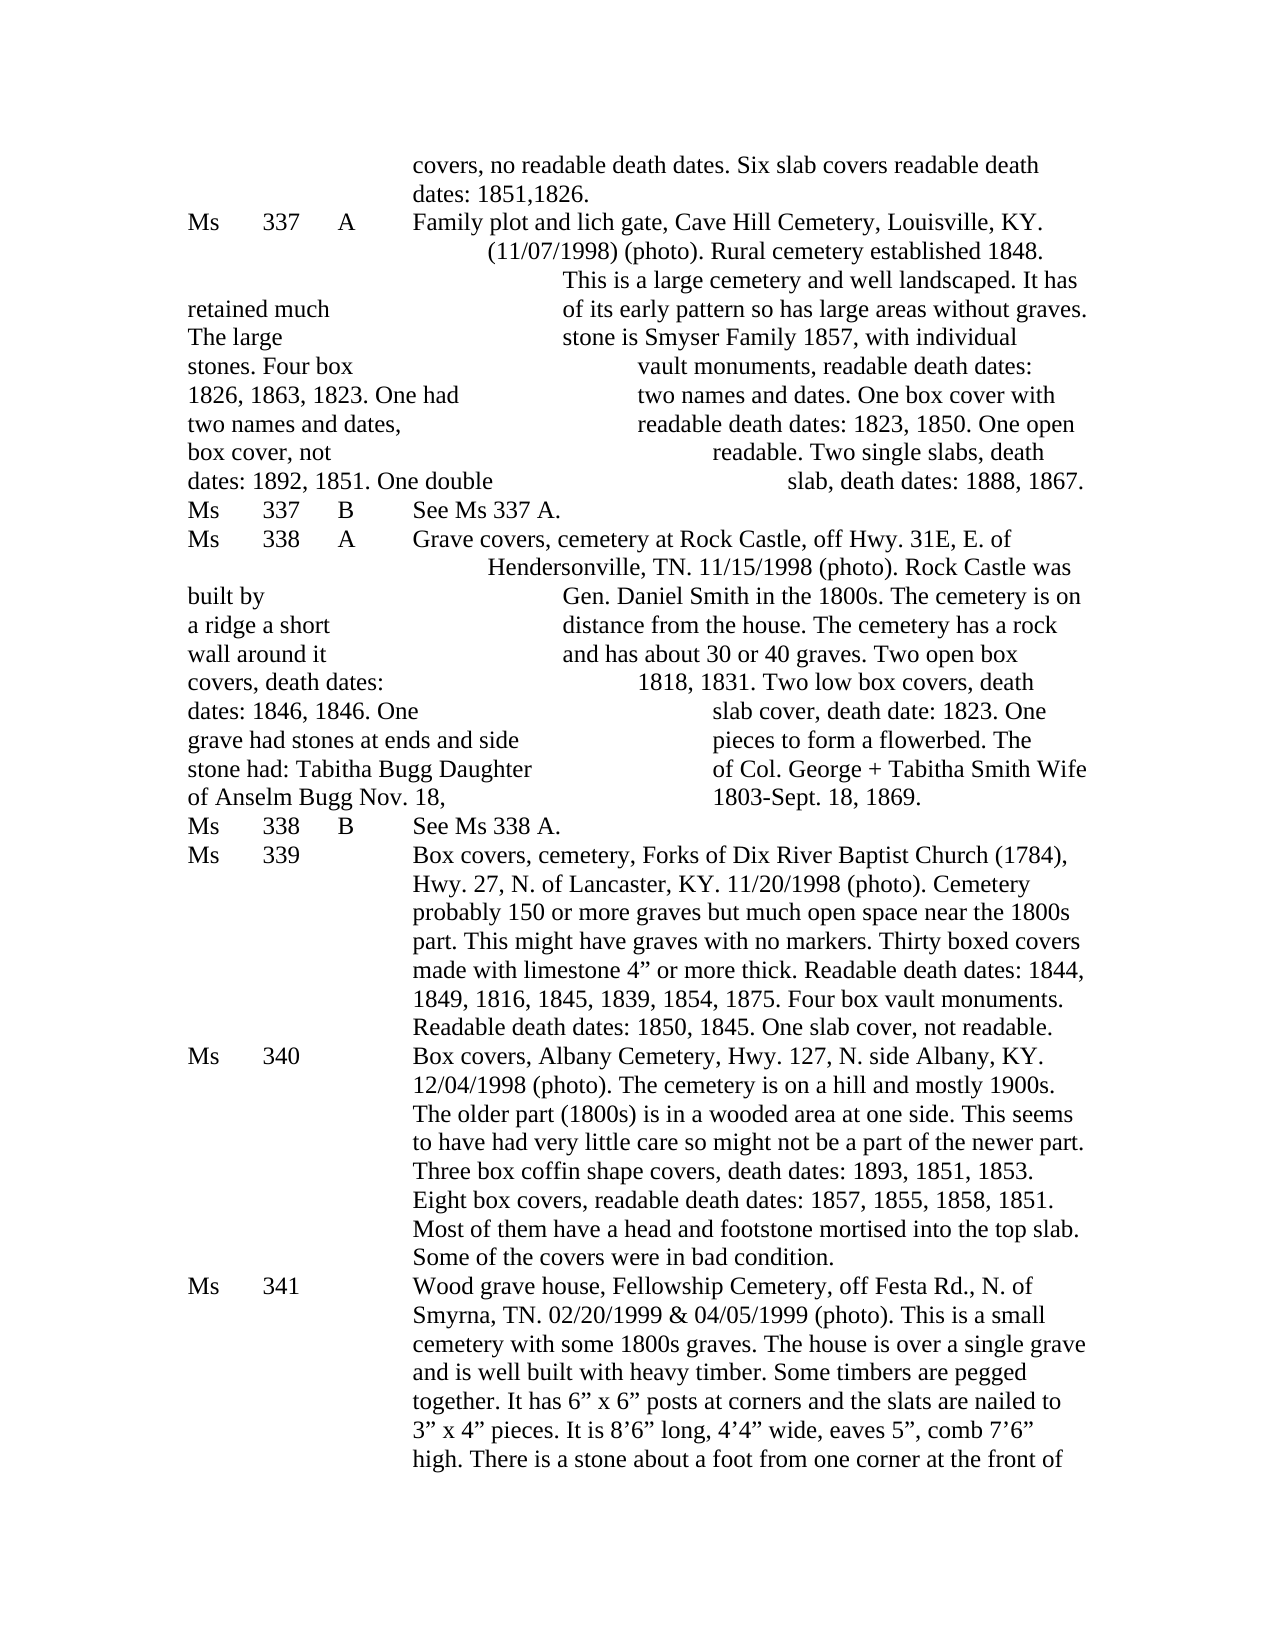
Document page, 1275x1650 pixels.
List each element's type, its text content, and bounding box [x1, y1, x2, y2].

text 1849, 1816, 1845, 1839, 1854, 1875. Four box vault monuments. [337, 984, 1087, 1012]
text Most of them have a head and footstone mortised into the top slab. [337, 1214, 1087, 1242]
text part. This might have graves with no markers. Thirty boxed covers [337, 926, 1087, 955]
text and is well built with heavy timber. Some timbers are pegged [337, 1357, 1087, 1386]
text to have had very little care so might not be a part of the newer part. [337, 1127, 1087, 1156]
text 3” x 4” pieces. It is 8’6” long, 4’4” wide, eaves 5”, comb 7’6” [337, 1415, 1087, 1444]
text Ms 338 B See Ms 338 A. [187, 811, 1087, 840]
text , TN. 02/20/1999 & 04/05/1999 (photo). This is a small [337, 1300, 1087, 1329]
text The older part (1800s) is in a wooded area at one side. This seems [337, 1099, 1087, 1127]
text Three box coffin shape covers, death dates: 1893, 1851, 1853. [337, 1156, 1087, 1185]
text Eight box covers, readable death dates: 1857, 1855, 1858, 1851. [337, 1185, 1087, 1214]
text high. There is a stone about a foot from one corner at the front of [337, 1444, 1087, 1472]
text Ms 338 A Grave covers, cemetery at , off Hwy. 31E, E. of Hendersonville, TN. 11/15/1998 (photo). was built by Gen. Daniel Smith in the 1800s. The cemetery is on a ridge a short distance from the house. The cemetery has a rock wall around it and has about 30 or 40 graves. Two open box covers, death dates: 1818, 1831. Two low box covers, death dates: 1846, 1846. One slab cover, death date: 1823. One grave had stones at ends and side pieces to form a flowerbed. The stone had: Tabitha Bugg Daughter of Col. George + Tabitha Smith Wife of Anselm Bugg Nov. 18, 1803-Sept. 18, 1869. [187, 524, 1087, 811]
text 12/04/1998 (photo). The cemetery is on a hill and mostly 1900s. [337, 1070, 1087, 1099]
text Ms 340 Box covers, , Hwy. 127, N. side [187, 1041, 1087, 1070]
text Some of the covers were in bad condition. [337, 1242, 1087, 1271]
text Hwy. 27, N. of 11/20/1998 (photo). Cemetery [337, 869, 1087, 897]
text Ms 337 B See Ms 337 A. [187, 495, 1087, 524]
text Ms 337 A Family plot and lich gate, , (11/07/1998) (photo). Rural cemetery established 1848. This is a large cemetery and well landscaped. It has retained much of its early pattern so has large areas without graves. The large stone is Smyser Family 1857, with ividual stones. Four box vault monuments, readable death dates: 1826, 1863, 1823. One had two names and dates. One box cover with two names and dates, readable death dates: 1823, 1850. One open box cover, not readable. Two single slabs, death dates: 1892, 1851. One double slab, death dates: 1888, 1867. [187, 207, 1087, 495]
text Ms 341 Wood grave house, , off of [187, 1271, 1087, 1300]
text cemetery with some 1800s graves. The house is over a single grave [337, 1329, 1087, 1357]
text dates: 1851,1826. [337, 179, 1087, 207]
text together. It has 6” x 6” posts at corners and the slats are nailed to [337, 1386, 1087, 1415]
text probably 150 or more graves but much open space near the 1800s [337, 897, 1087, 926]
text Readable death dates: 1850, 1845. One slab cover, not readable. [337, 1012, 1087, 1041]
text covers, no readable death dates. Six slab covers readable death [337, 150, 1087, 179]
text Ms 339 Box covers, cemetery, Forks of Dix River Baptist Church (1784), [187, 840, 1087, 869]
text made with limestone 4” or more thick. Readable death dates: 1844, [337, 955, 1087, 984]
